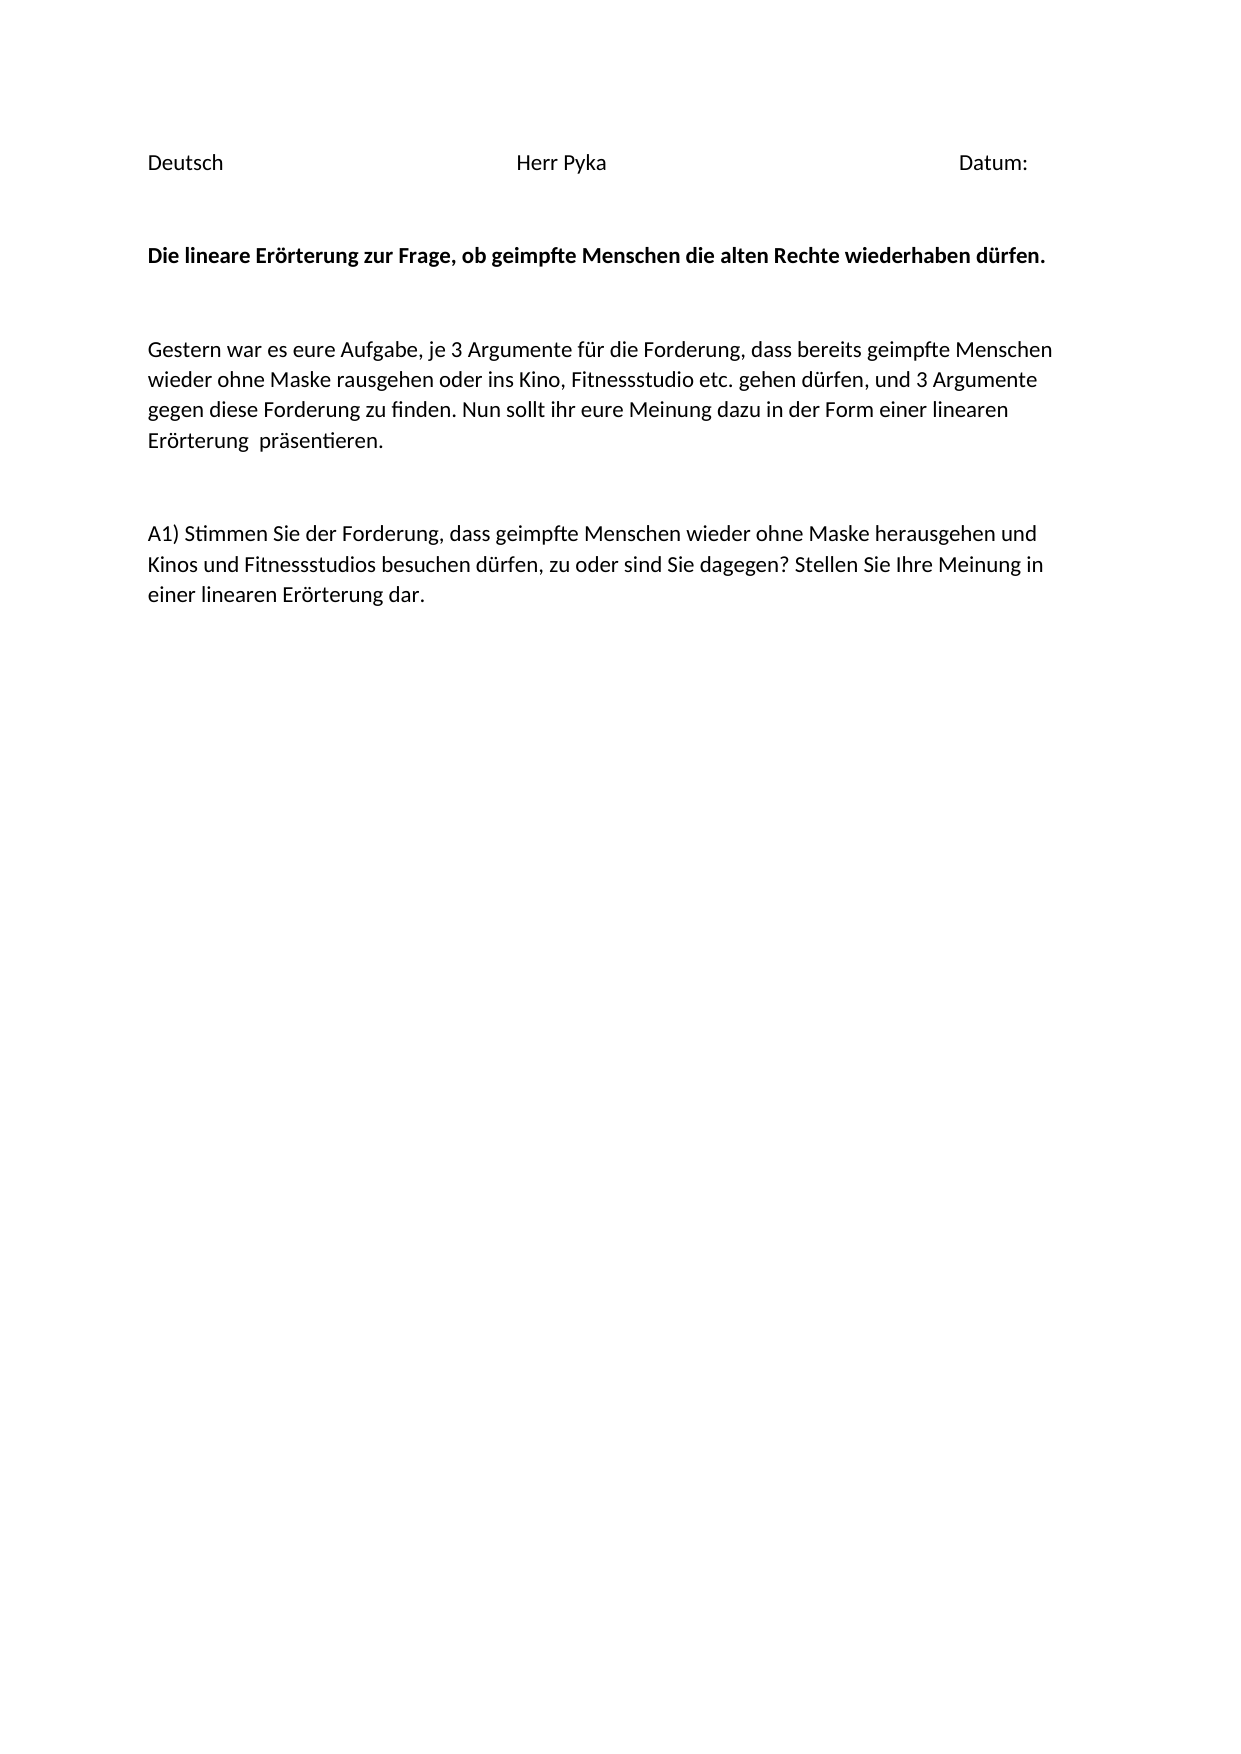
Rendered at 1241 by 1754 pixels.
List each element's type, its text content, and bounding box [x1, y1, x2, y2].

text Die lineare Erörterung zur Frage, ob geimpfte Menschen die alten Rechte wiederhaben dürfen. [148, 241, 1093, 269]
text A1) Stimmen Sie der Forderung, dass geimpfte Menschen wieder ohne Maske herausgehen und Kinos und Fitnessstudios besuchen dürfen, zu oder sind Sie dagegen? Stellen Sie Ihre Meinung in einer linearen Erörterung dar. [148, 519, 1093, 608]
text Deutsch Herr Pyka Datum: [148, 148, 1093, 176]
text Gestern war es eure Aufgabe, je 3 Argumente für die Forderung, dass bereits geimpfte Menschen wieder ohne Maske rausgehen oder ins Kino, Fitnessstudio etc. gehen dürfen, und 3 Argumente gegen diese Forderung zu finden. Nun sollt ihr eure Meinung dazu in der Form einer linearen Erörterung präsentieren. [148, 335, 1093, 454]
